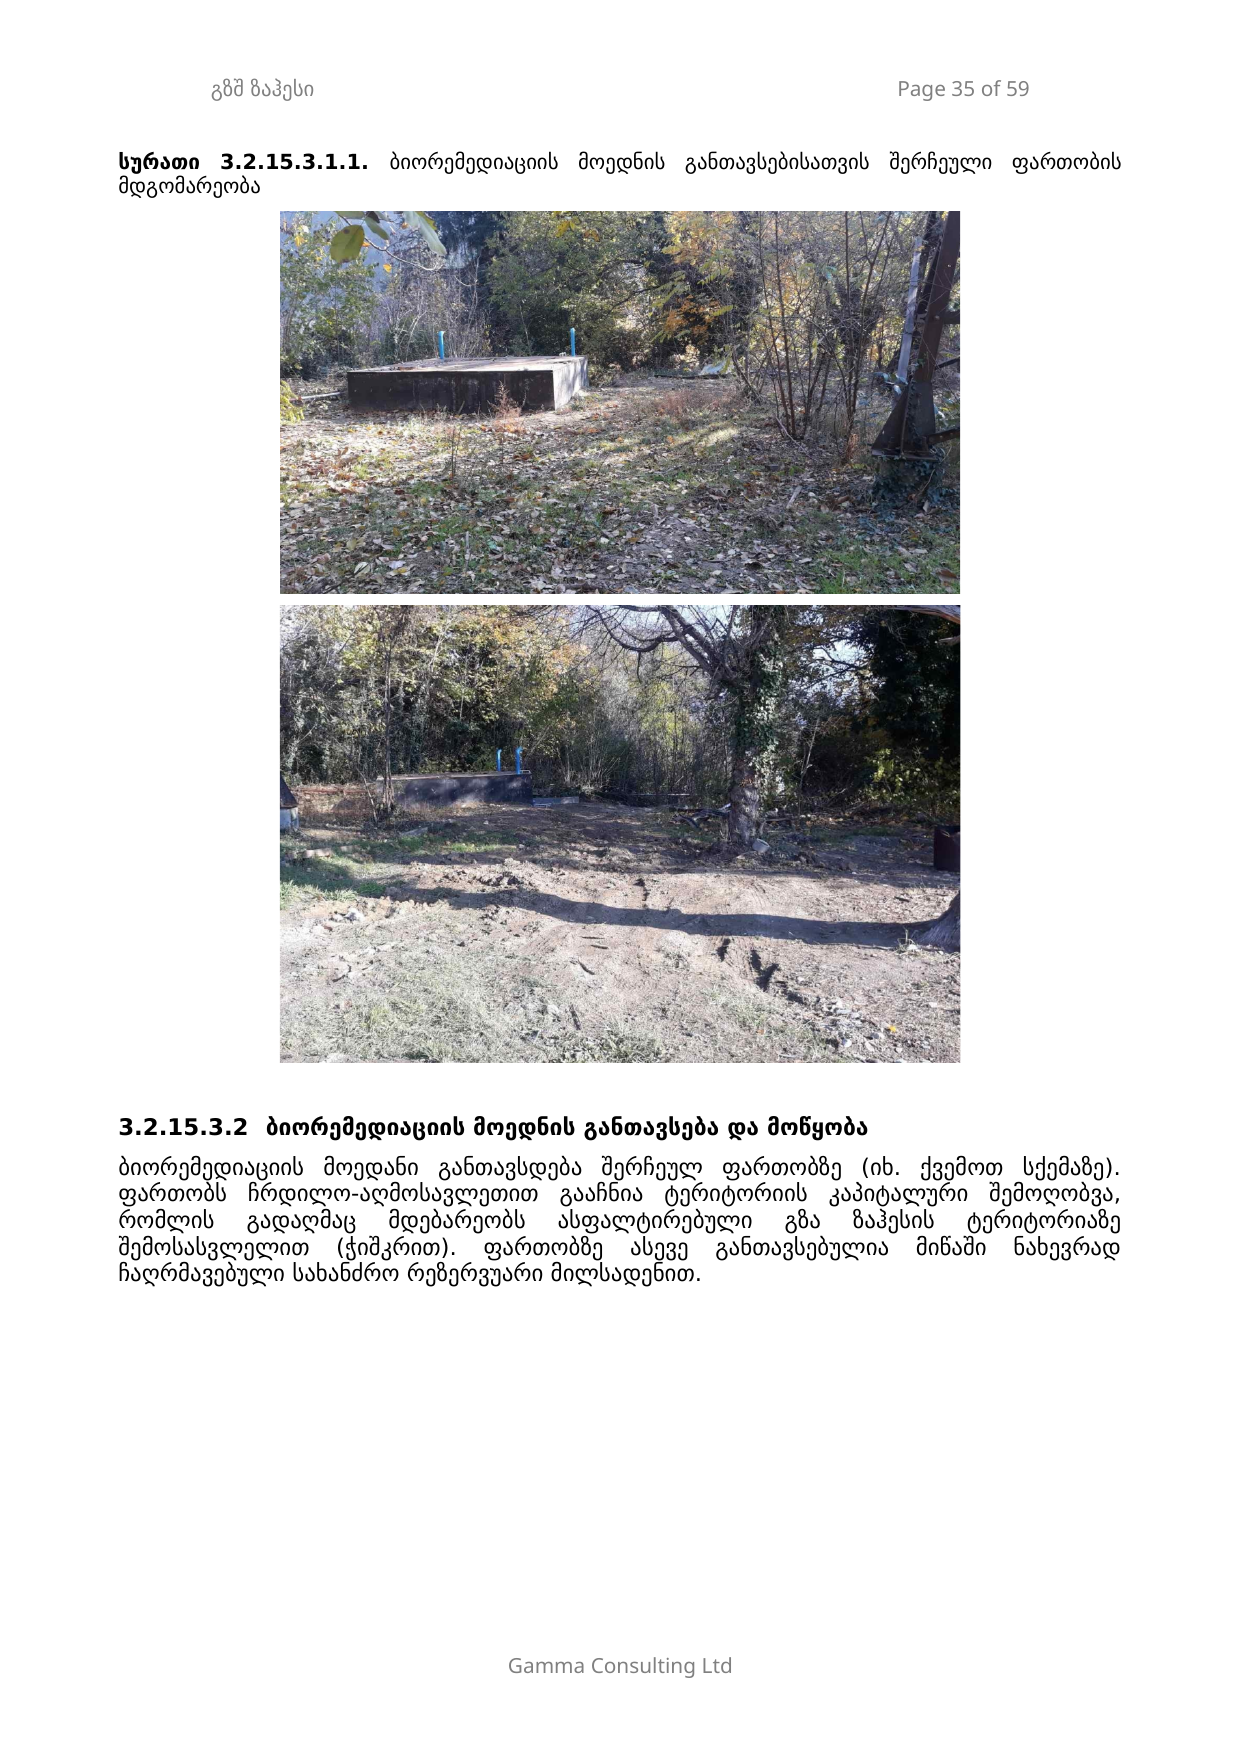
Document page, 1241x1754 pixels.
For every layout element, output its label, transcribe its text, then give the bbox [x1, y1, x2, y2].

picture [280, 211, 961, 594]
picture [279, 605, 961, 1063]
subtitle ბიორემედიაციის მოედნის განთავსება და მოწყობა [118, 1114, 1122, 1141]
text ბიორემედიაციის მოედანი განთავსდება შერჩეულ ფართობზე (იხ. ქვემოთ სქემაზე). ფართობს ჩრდილო-აღმოსავლეთით გააჩნია ტერიტორიის კაპიტალური შემოღობვა, რომლის გადაღმაც მდებარეობს ასფალტირებული გზა ზაჰესის ტერიტორიაზე შემოსასვლელით (ჭიშკრით). ფართობზე ასევე განთავსებულია მიწაში ნახევრად ჩაღრმავებული სახანძრო რეზერვუარი მილსადენით. [118, 1154, 1122, 1287]
text სურათი 3.2.15.3.1.1. ბიორემედიაციის მოედნის განთავსებისათვის შერჩეული ფართობის მდგომარეობა [118, 150, 1122, 198]
